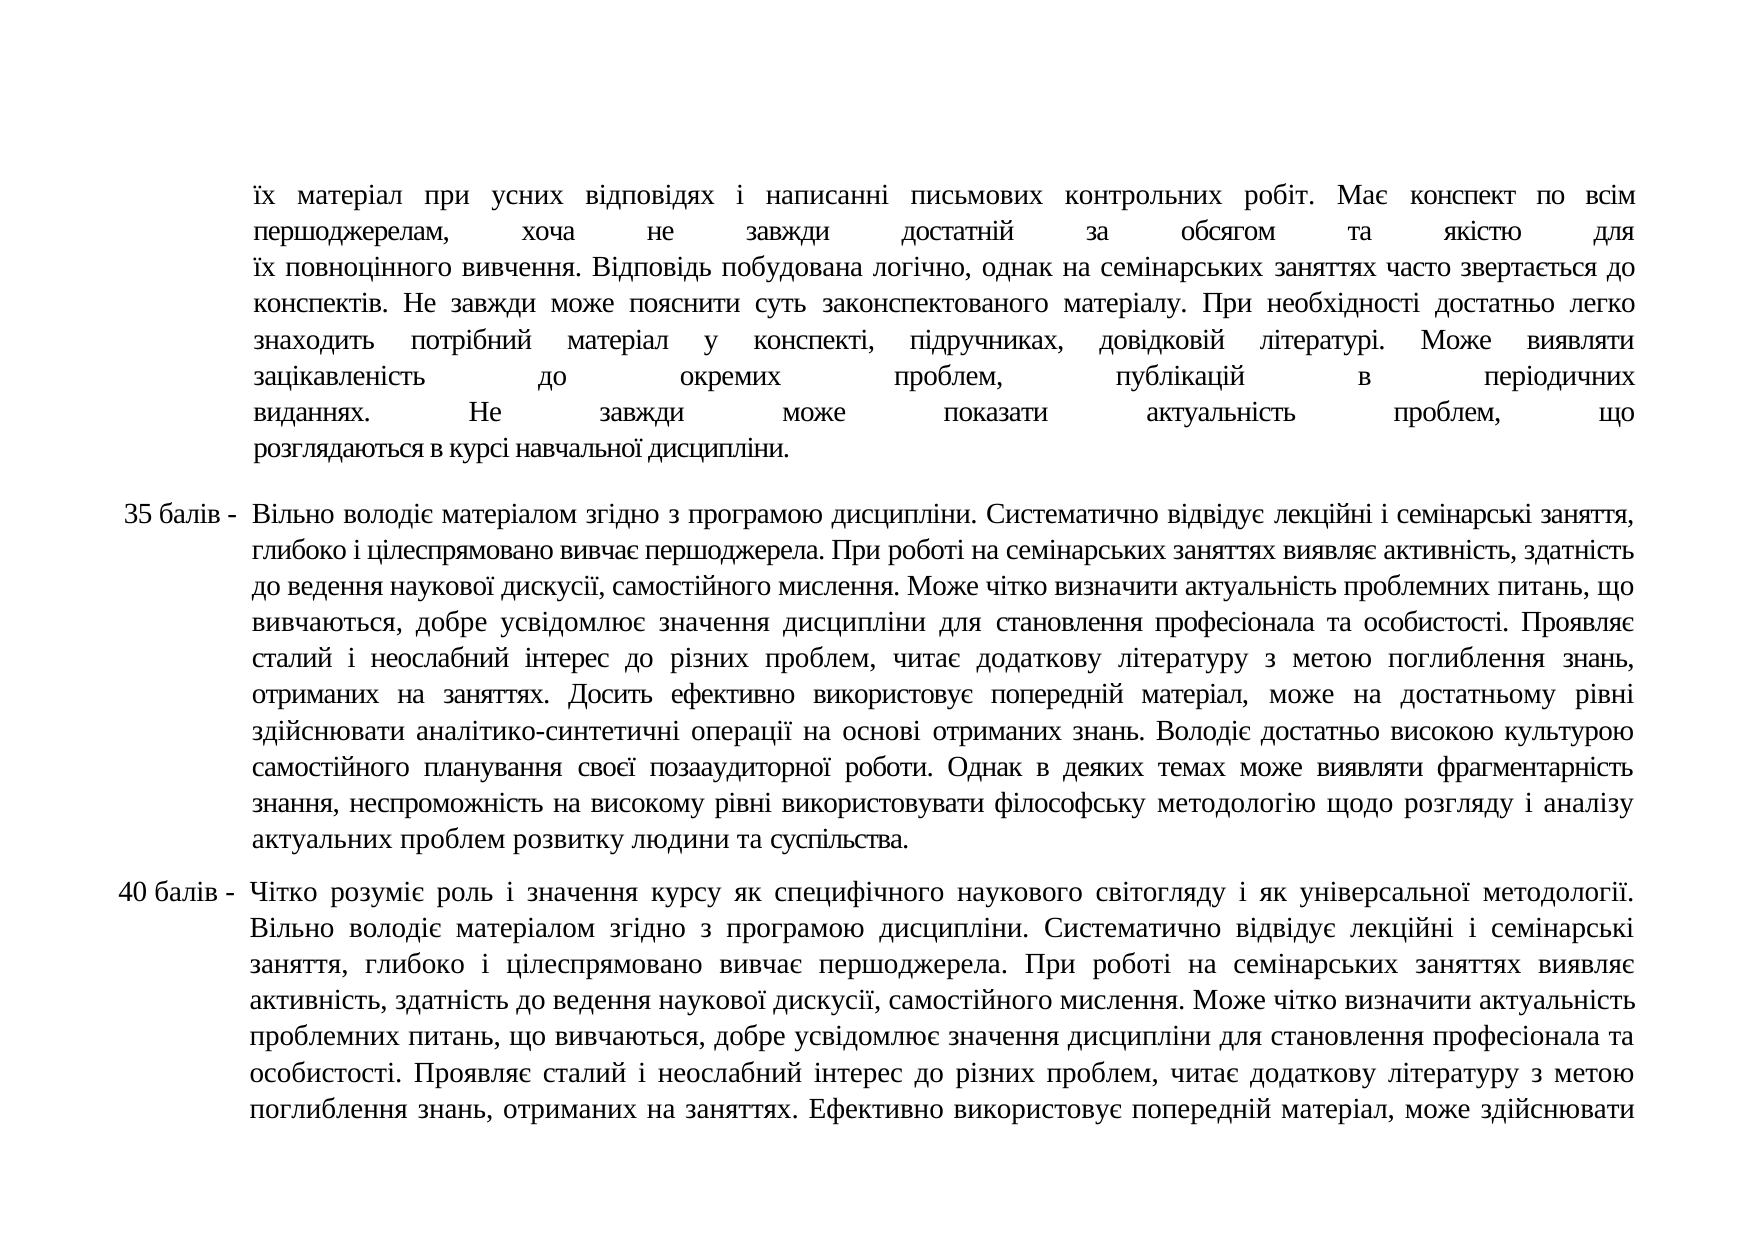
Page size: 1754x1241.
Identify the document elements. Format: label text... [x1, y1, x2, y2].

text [125, 177, 1636, 464]
text 35 балів - Вільно володіє матеріалом згідно з програмою дисципліни. Систематично відвідує лекційні і семінарські заняття, глибоко і цілеспрямовано вивчає першоджерела. При роботі на семінарських заняттях виявляє активність, здатність до ведення наукової дискусії, самостійного мислення. Може чітко визначити актуальність проблемних питань, що вивчаються, добре усвідомлює значення дисципліни для становлення професіонала та особистості. Проявляє сталий і неослабний інтерес до різних проблем, читає додаткову літературу з метою поглиблення знань, отриманих на заняттях. Досить ефективно використовує попередній матеріал, може на достатньому рівні здійснювати аналітико-синтетичні операції на основі отриманих знань. Володіє достатньо високою культурою самостійного планування своєї позааудиторної роботи. Однак в деяких темах може виявляти фрагментарність знання, неспроможність на високому рівні використовувати філософську методологію щодо розгляду і аналізу актуальних проблем розвитку людини та суспільства. [124, 496, 1634, 855]
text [118, 874, 1636, 1124]
